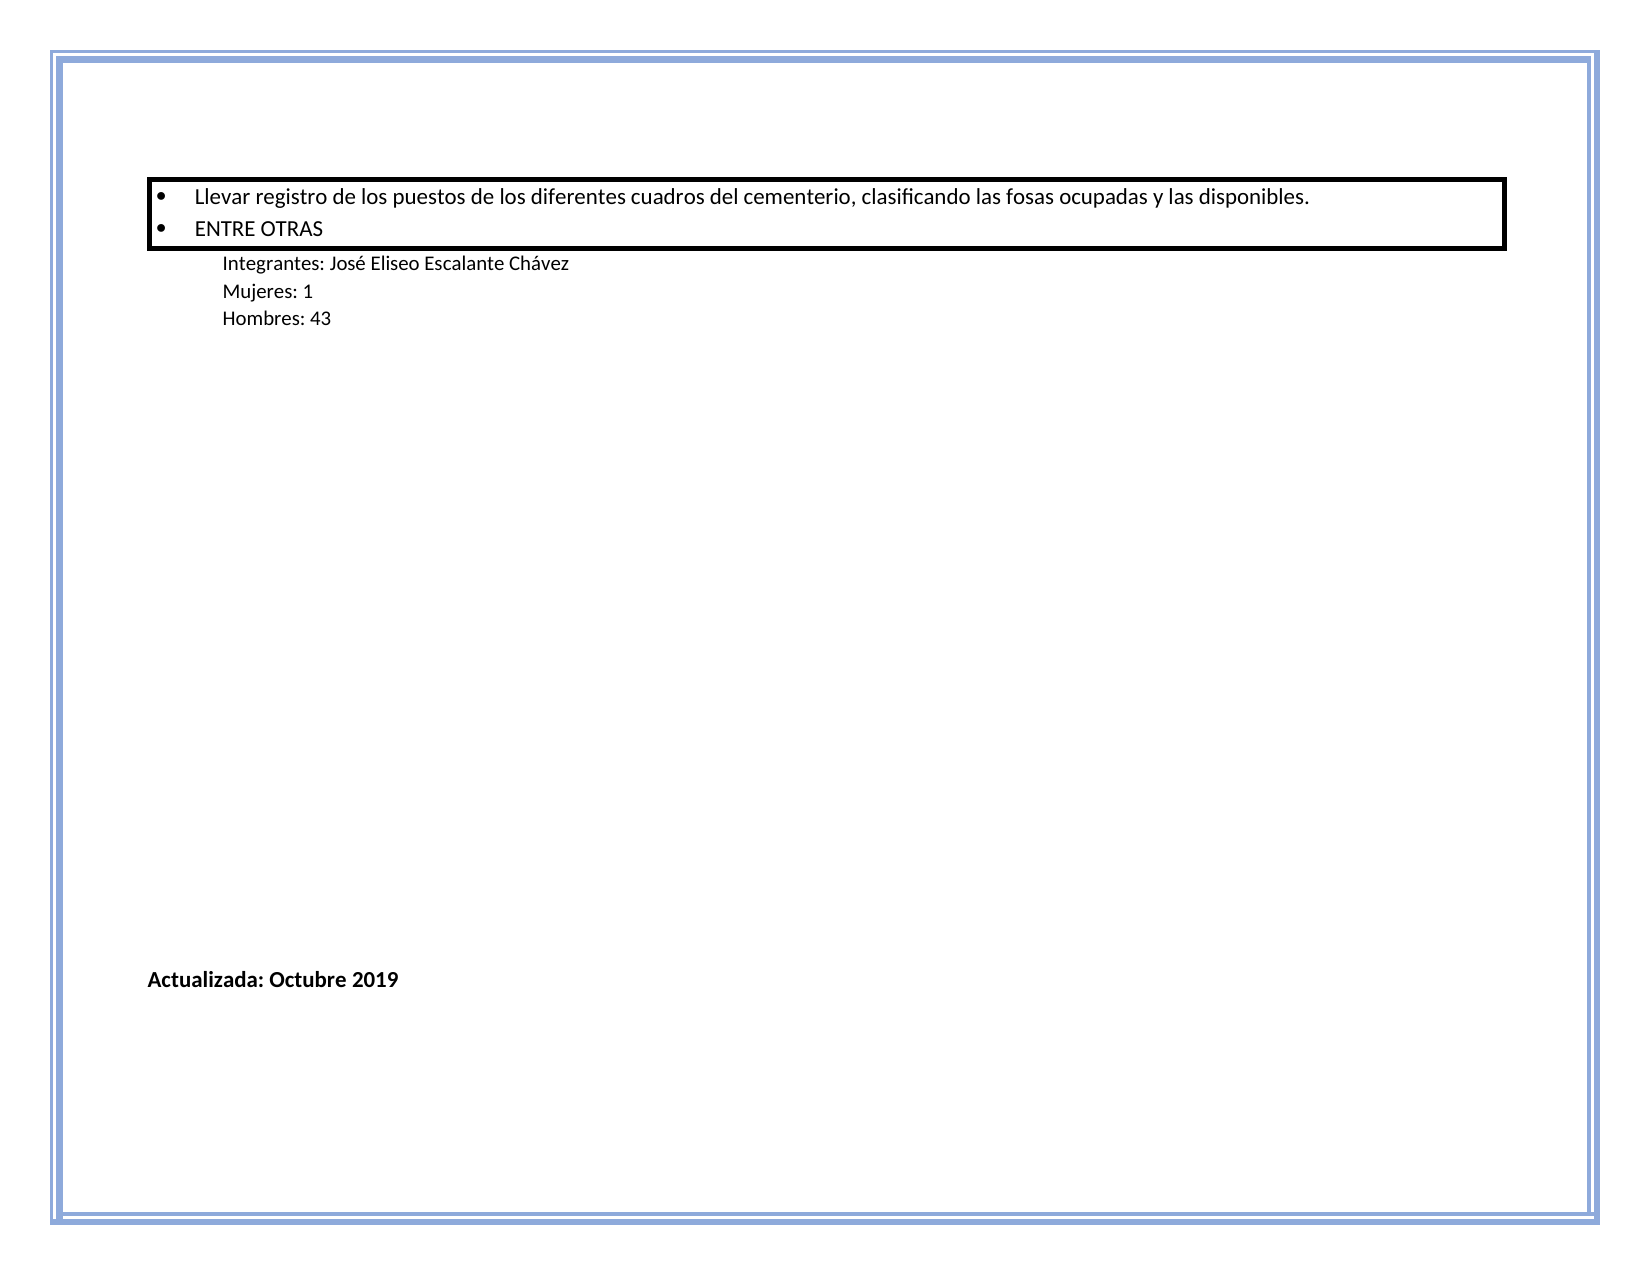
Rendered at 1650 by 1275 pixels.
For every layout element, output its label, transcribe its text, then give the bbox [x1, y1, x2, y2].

list Integrantes: José Eliseo Escalante Chávez [222, 251, 1502, 276]
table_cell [152, 182, 1502, 246]
list Hombres: 43 [222, 305, 1502, 331]
list Mujeres: 1 [222, 278, 1502, 303]
text Actualizada: Octubre 2019 [147, 966, 1502, 993]
